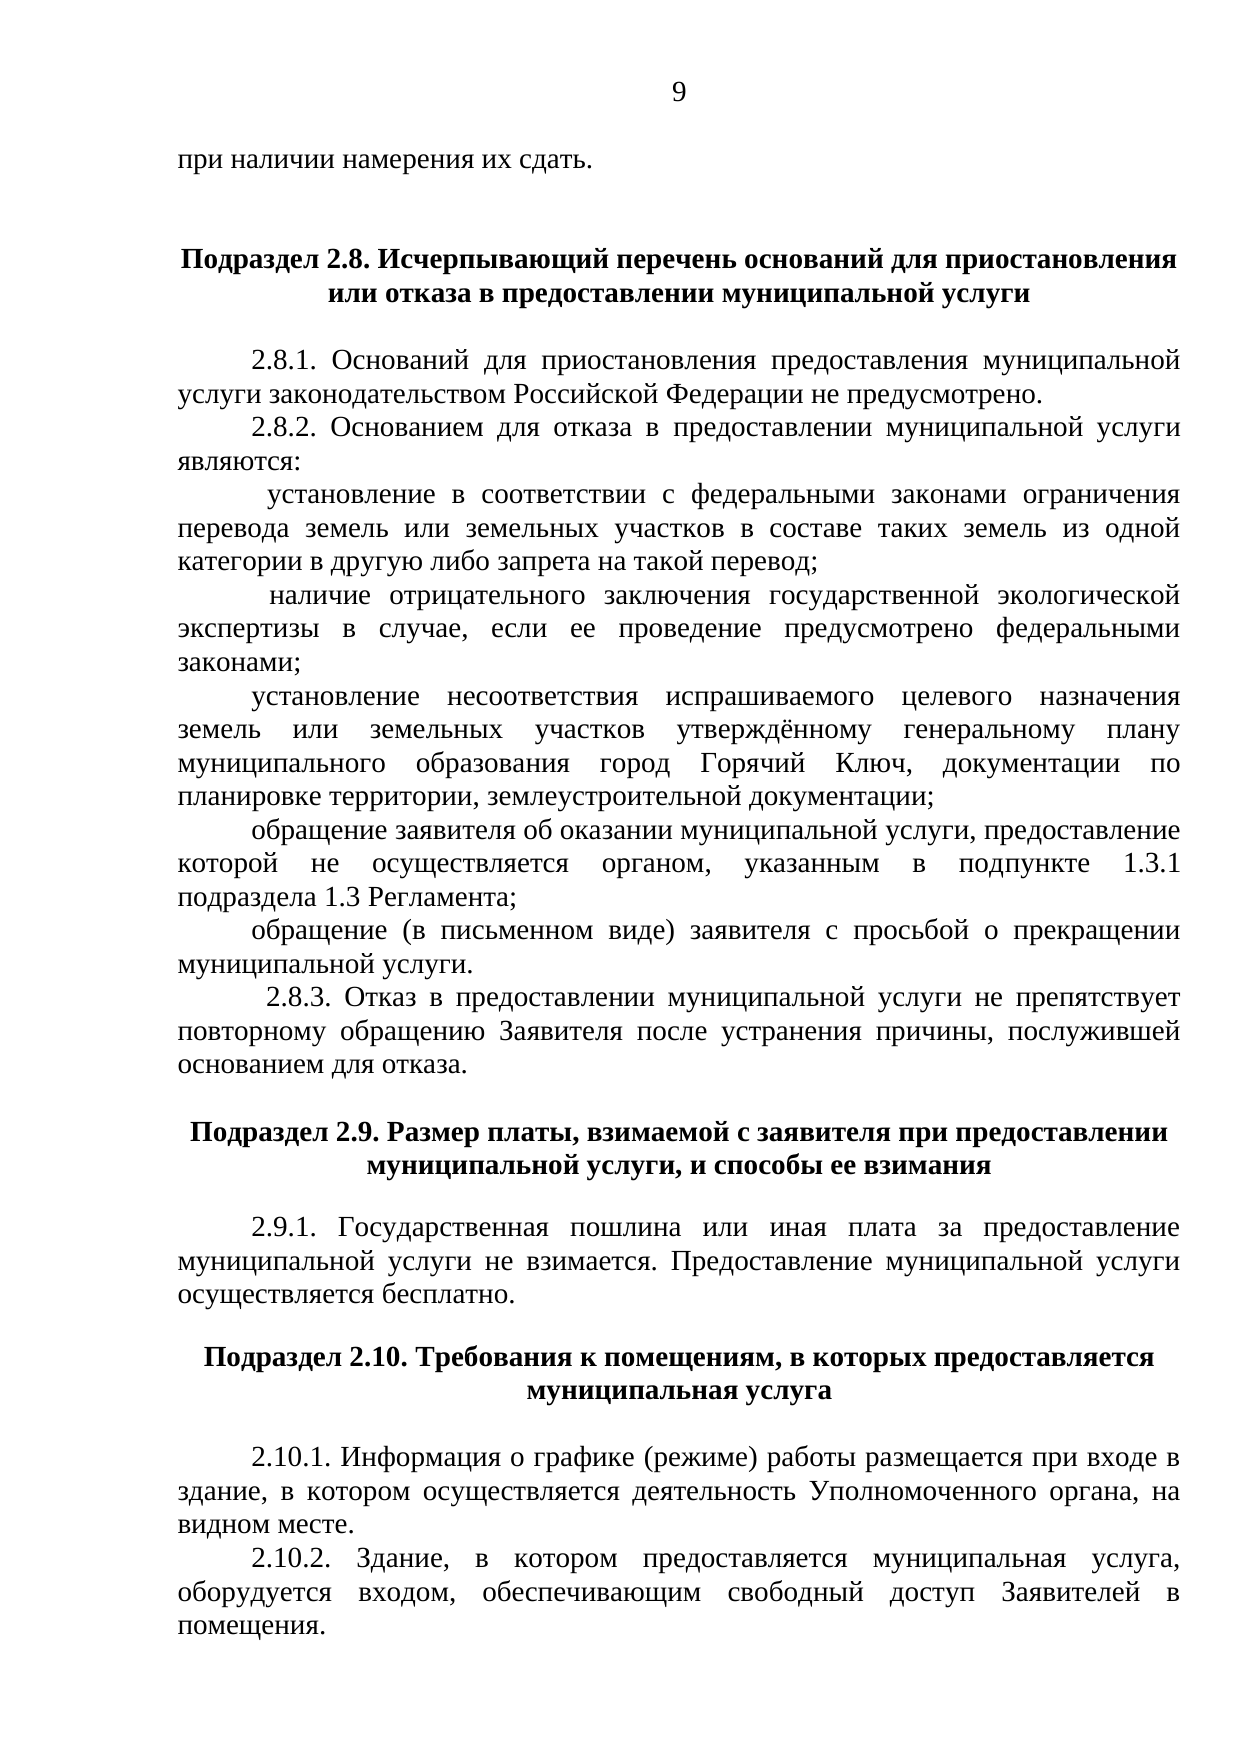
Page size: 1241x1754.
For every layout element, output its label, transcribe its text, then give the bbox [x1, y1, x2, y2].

text обращение заявителя об оказании муниципальной услуги, предоставление которой не осуществляется органом, указанным в подпункте 1.3.1 подраздела 1.3 Регламента; [177, 812, 1181, 912]
text 2.8.3. Отказ в предоставлении муниципальной услуги не препятствует повторному обращению Заявителя после устранения причины, послужившей основанием для отказа. [177, 979, 1181, 1080]
text 2.10.1. Информация о графике (режиме) работы размещается при входе в здание, в котором осуществляется деятельность Уполномоченного органа, на видном месте. [177, 1439, 1181, 1540]
text Подраздел 2.9. Размер платы, взимаемой с заявителя при предоставлении муниципальной услуги, и способы ее взимания [177, 1114, 1181, 1181]
text наличие отрицательного заключения государственной экологической экспертизы в случае, если ее проведение предусмотрено федеральными законами; [177, 577, 1181, 678]
text установление в соответствии с федеральными законами ограничения перевода земель или земельных участков в составе таких земель из одной категории в другую либо запрета на такой перевод; [177, 476, 1181, 577]
text 2.10.2. Здание, в котором предоставляется муниципальная услуга, оборудуется входом, обеспечивающим свободный доступ Заявителей в помещения. [177, 1540, 1181, 1641]
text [177, 141, 1181, 174]
text 2.9.1. Государственная пошлина или иная плата за предоставление муниципальной услуги не взимается. Предоставление муниципальной услуги осуществляется бесплатно. [177, 1209, 1181, 1310]
text Подраздел 2.10. Требования к помещениям, в которых предоставляется муниципальная услуга [177, 1339, 1181, 1406]
text Подраздел 2.8. Исчерпывающий перечень оснований для приостановления или отказа в предоставлении муниципальной услуги [177, 242, 1181, 309]
text 2.8.1. Оснований для приостановления предоставления муниципальной услуги законодательством Российской Федерации не предусмотрено. [177, 342, 1181, 409]
text 2.8.2. Основанием для отказа в предоставлении муниципальной услуги являются: [177, 409, 1181, 476]
text установление несоответствия испрашиваемого целевого назначения земель или земельных участков утверждённому генеральному плану муниципального образования город Горячий Ключ, документации по планировке территории, землеустроительной документации; [177, 678, 1181, 812]
text обращение (в письменном виде) заявителя с просьбой о прекращении муниципальной услуги. [177, 912, 1181, 979]
